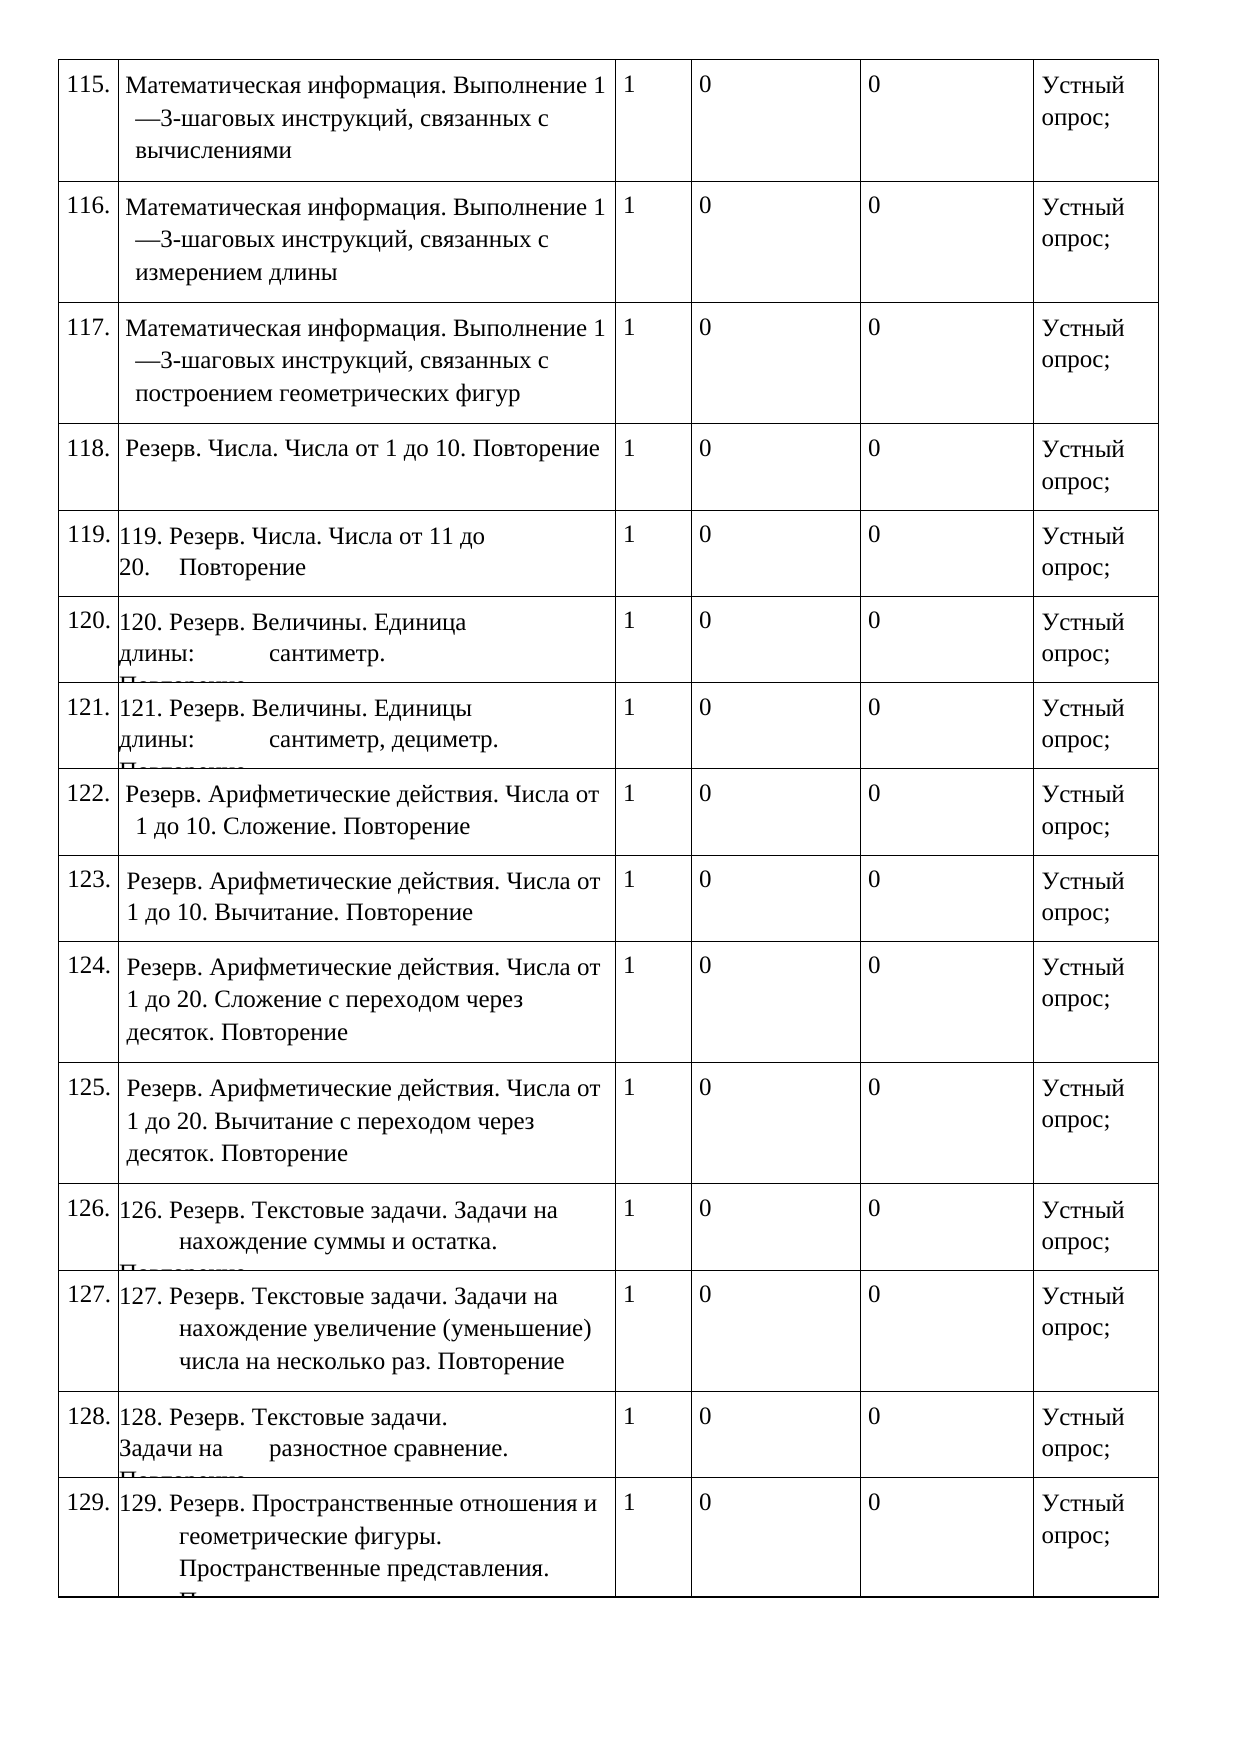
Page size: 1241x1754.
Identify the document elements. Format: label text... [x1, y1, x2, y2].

table_cell 1 [616, 1392, 691, 1477]
table_cell 1 [616, 182, 691, 302]
table_cell Устный опрос; [1034, 1184, 1158, 1270]
table_cell Устный опрос; [1034, 597, 1158, 682]
table_cell 0 [861, 1392, 1033, 1477]
table_cell 1 [616, 424, 691, 509]
table_header 0 [692, 60, 860, 181]
table_cell Устный опрос; [1034, 1392, 1158, 1477]
table_header Математическая информация. Выполнение 1—3-шаговых инструкций, связанных с вычислениями [119, 60, 615, 181]
table_cell Устный опрос; [1034, 683, 1158, 768]
table_cell 1 [616, 1184, 691, 1270]
table_cell 126. Резерв. Текстовые задачи. Задачи на нахождение суммы и остатка. Повторение [119, 1184, 615, 1270]
table_cell 0 [692, 683, 860, 768]
table_cell 0 [692, 1063, 860, 1183]
table_cell 0 [861, 942, 1033, 1062]
table_cell 1 [616, 683, 691, 768]
table_cell 1 [616, 1271, 691, 1391]
table_cell 0 [692, 1184, 860, 1270]
table_cell Устный опрос; [1034, 1478, 1158, 1596]
table_cell 0 [861, 1063, 1033, 1183]
table_cell 121. Резерв. Величины. Единицы длины: сантиметр, дециметр. Повторение [119, 683, 615, 768]
table_cell 0 [692, 942, 860, 1062]
table_cell 0 [692, 1271, 860, 1391]
table_cell 0 [692, 303, 860, 423]
table_cell 127. Резерв. Текстовые задачи. Задачи на нахождение увеличение (уменьшение) числа на несколько раз. Повторение [119, 1271, 615, 1391]
table_cell 1 [616, 1478, 691, 1596]
table_cell 125. [59, 1063, 118, 1183]
table_cell 0 [861, 182, 1033, 302]
table_cell 0 [692, 1478, 860, 1596]
table_cell 119. Резерв. Числа. Числа от 11 до 20. Повторение [119, 511, 615, 596]
table_cell Устный опрос; [1034, 303, 1158, 423]
table_cell 0 [861, 1184, 1033, 1270]
table_cell Устный опрос; [1034, 511, 1158, 596]
table_cell Резерв. Арифметические действия. Числа от 1 до 10. Вычитание. Повторение [119, 856, 615, 941]
table_cell Устный опрос; [1034, 424, 1158, 509]
table_cell 1 [616, 303, 691, 423]
table_cell Устный опрос; [1034, 942, 1158, 1062]
table_cell 0 [692, 424, 860, 509]
table_cell Резерв. Арифметические действия. Числа от 1 до 10. Сложение. Повторение [119, 769, 615, 854]
table_cell 128. [59, 1392, 118, 1477]
table_cell 0 [861, 424, 1033, 509]
table_cell 118. [59, 424, 118, 509]
table_cell 0 [692, 769, 860, 854]
table_cell 116. [59, 182, 118, 302]
table_cell 0 [861, 303, 1033, 423]
table_cell 0 [692, 511, 860, 596]
table_cell 0 [861, 683, 1033, 768]
table_cell Резерв. Числа. Числа от 1 до 10. Повторение [119, 424, 615, 509]
table_header 1 [616, 60, 691, 181]
table_cell 122. [59, 769, 118, 854]
table_cell 120. Резерв. Величины. Единица длины: сантиметр. Повторение [119, 597, 615, 682]
table_cell 1 [616, 1063, 691, 1183]
table_cell 129. Резерв. Пространственные отношения и геометрические фигуры. Пространственные представления. Повторение [119, 1478, 615, 1596]
table_cell 0 [692, 597, 860, 682]
table_cell 1 [616, 942, 691, 1062]
table_cell Устный опрос; [1034, 769, 1158, 854]
table_cell 1 [616, 769, 691, 854]
table_header 0 [861, 60, 1033, 181]
table_cell 120. [59, 597, 118, 682]
table_cell 1 [616, 597, 691, 682]
table_cell Математическая информация. Выполнение 1—3-шаговых инструкций, связанных с построением геометрических фигур [119, 303, 615, 423]
table_cell 1 [616, 856, 691, 941]
table_cell Устный опрос; [1034, 856, 1158, 941]
table_cell Устный опрос; [1034, 182, 1158, 302]
table_cell 129. [59, 1478, 118, 1596]
table_cell 0 [861, 597, 1033, 682]
table_cell 121. [59, 683, 118, 768]
table_cell 0 [692, 1392, 860, 1477]
table_cell Математическая информация. Выполнение 1—3-шаговых инструкций, связанных с измерением длины [119, 182, 615, 302]
table_cell 0 [861, 511, 1033, 596]
table_cell 0 [861, 1478, 1033, 1596]
table_cell 1 [616, 511, 691, 596]
table_cell 127. [59, 1271, 118, 1391]
table_cell 0 [861, 1271, 1033, 1391]
table_cell Резерв. Арифметические действия. Числа от 1 до 20. Вычитание с переходом через десяток. Повторение [119, 1063, 615, 1183]
table_cell 0 [692, 856, 860, 941]
table_cell 126. [59, 1184, 118, 1270]
table_header Устный опрос; [1034, 60, 1158, 181]
table_cell 119. [59, 511, 118, 596]
table_cell 0 [692, 182, 860, 302]
table_cell 123. [59, 856, 118, 941]
table_cell 0 [861, 769, 1033, 854]
table_cell 124. [59, 942, 118, 1062]
table_cell Устный опрос; [1034, 1271, 1158, 1391]
table_cell 117. [59, 303, 118, 423]
table_cell Резерв. Арифметические действия. Числа от 1 до 20. Сложение с переходом через десяток. Повторение [119, 942, 615, 1062]
table_cell 128. Резерв. Текстовые задачи. Задачи на разностное сравнение. Повторение [119, 1392, 615, 1477]
table_header 115. [59, 60, 118, 181]
table_cell 0 [861, 856, 1033, 941]
table_cell Устный опрос; [1034, 1063, 1158, 1183]
